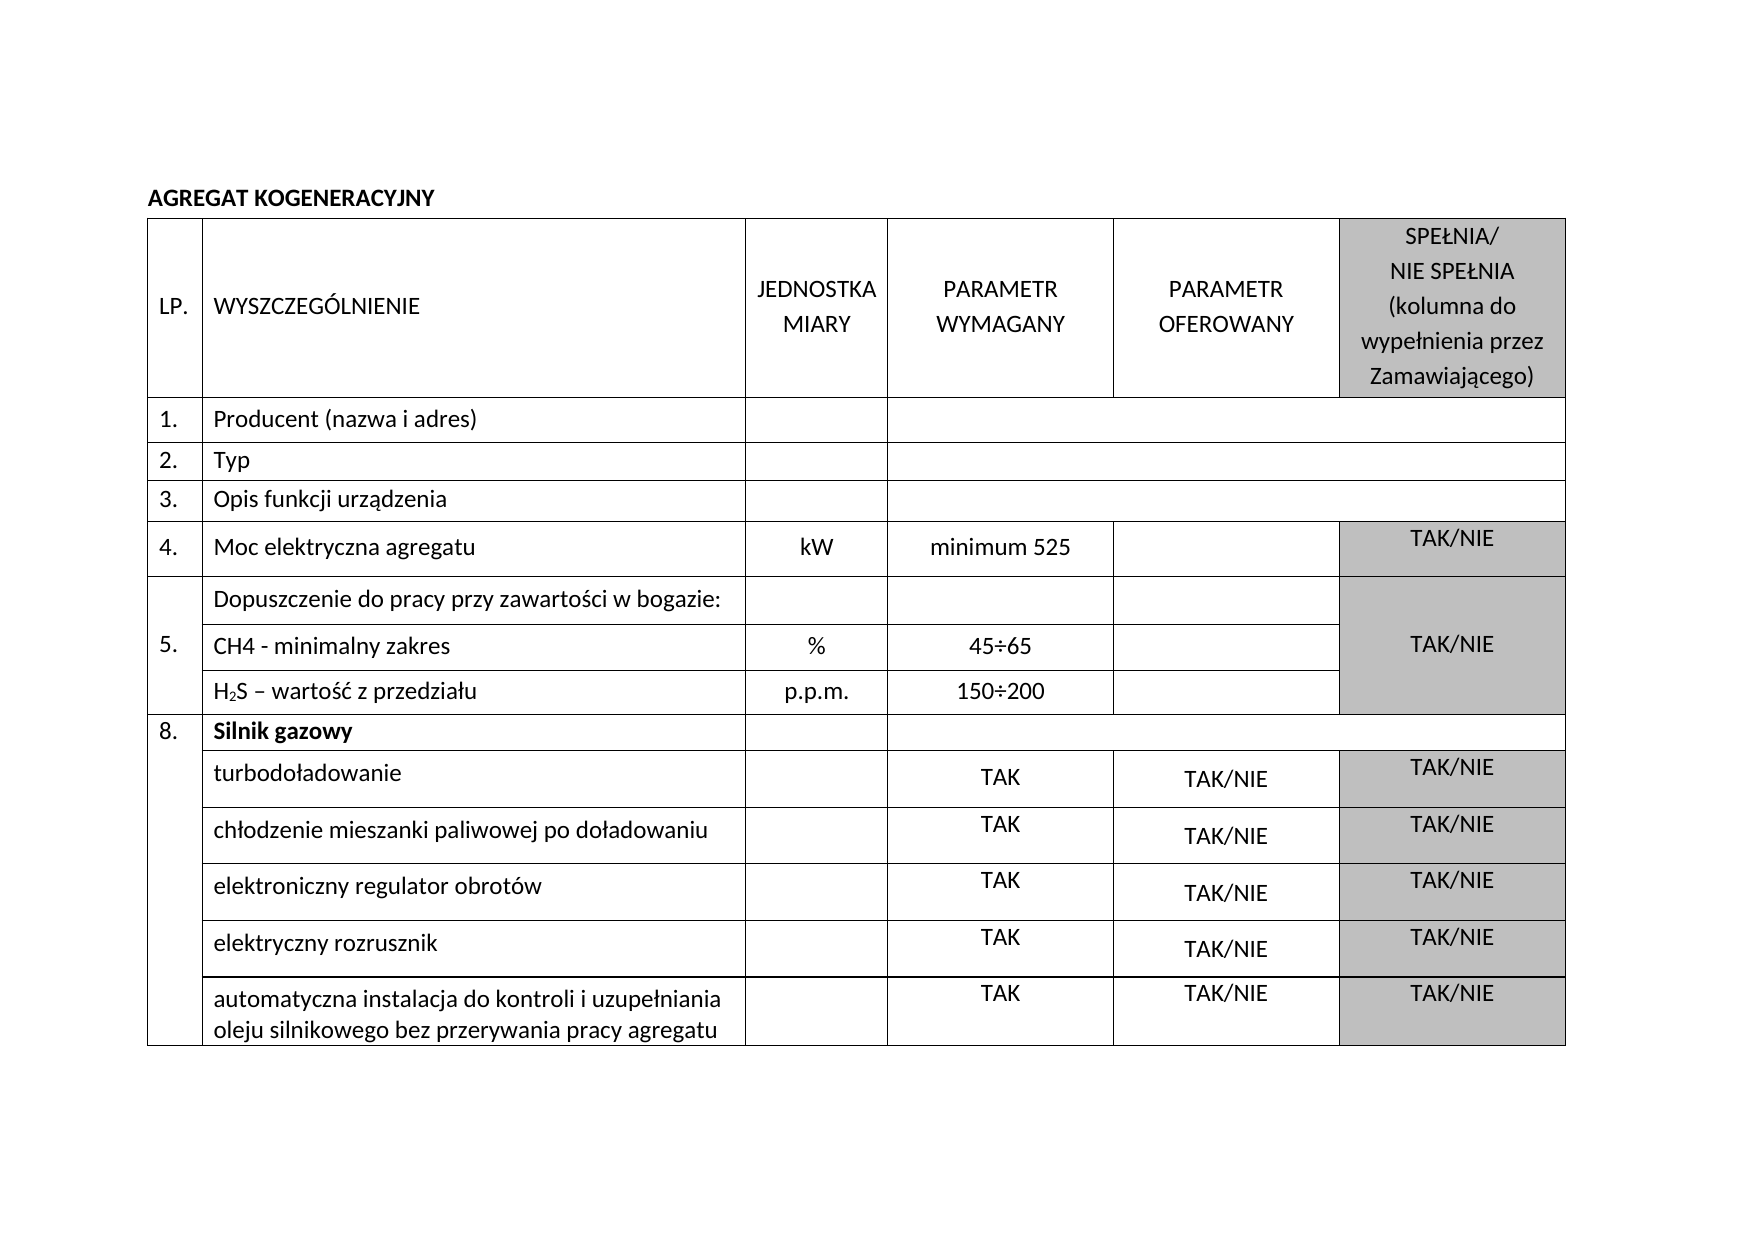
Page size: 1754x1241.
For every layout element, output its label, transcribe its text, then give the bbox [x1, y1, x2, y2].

table_cell CH4 - minimalny zakres [203, 625, 745, 670]
table_cell [746, 398, 887, 442]
table_cell Producent (nazwa i adres) [203, 398, 745, 442]
text AGREGAT KOGENERACYJNY [148, 183, 1606, 213]
table_cell [746, 864, 887, 920]
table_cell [203, 978, 745, 1045]
table_cell TAK/NIE [1114, 808, 1339, 863]
table_cell [888, 577, 1113, 624]
table_cell TAK [888, 808, 1113, 863]
table_cell TAK [888, 921, 1113, 976]
table_cell TAK/NIE [1340, 808, 1565, 863]
table_cell [888, 398, 1565, 442]
table_cell [148, 577, 202, 714]
table_cell [148, 481, 202, 521]
table_cell [148, 398, 202, 442]
table_header WYSZCZEGÓLNIENIE [203, 219, 745, 397]
table_cell chłodzenie mieszanki paliwowej po doładowaniu [203, 808, 745, 863]
table_cell [746, 751, 887, 807]
table_cell [148, 522, 202, 576]
table_cell [888, 715, 1565, 750]
table_cell [1114, 625, 1339, 670]
table_cell TAK/NIE [1340, 522, 1565, 576]
table_cell Moc elektryczna agregatu [203, 522, 745, 576]
table_cell Silnik gazowy [203, 715, 745, 750]
table_cell [1114, 522, 1339, 576]
table_cell [1114, 577, 1339, 624]
table_header SPEŁNIA/ NIE SPEŁNIA (kolumna do wypełnienia przez Zamawiającego) [1340, 219, 1565, 397]
table_cell TAK/NIE [1340, 864, 1565, 920]
table_cell kW [746, 522, 887, 576]
table_cell [746, 481, 887, 521]
table_cell elektryczny rozrusznik [203, 921, 745, 976]
table_cell 150÷200 [888, 671, 1113, 714]
table_cell TAK/NIE [1340, 751, 1565, 807]
table_cell TAK/NIE [1340, 921, 1565, 976]
table_cell TAK/NIE [1114, 751, 1339, 807]
table_cell TAK/NIE [1114, 978, 1339, 1045]
table_cell [746, 577, 887, 624]
table_cell TAK/NIE [1114, 921, 1339, 976]
table_cell [746, 921, 887, 976]
table_cell [148, 715, 202, 1045]
table_cell Opis funkcji urządzenia [203, 481, 745, 521]
table_cell 45÷65 [888, 625, 1113, 670]
table_cell [888, 481, 1565, 521]
table_cell [1114, 671, 1339, 714]
table_cell minimum 525 [888, 522, 1113, 576]
table_cell Dopuszczenie do pracy przy zawartości w bogazie: [203, 577, 745, 624]
table_cell elektroniczny regulator obrotów [203, 864, 745, 920]
table_header JEDNOSTKA MIARY [746, 219, 887, 397]
table_cell TAK/NIE [1340, 978, 1565, 1045]
table_cell [746, 715, 887, 750]
table_cell [746, 808, 887, 863]
table_cell TAK [888, 978, 1113, 1045]
table_cell H2S – wartość z przedziału [203, 671, 745, 714]
table_cell Typ [203, 443, 745, 479]
table_cell TAK [888, 864, 1113, 920]
table_cell turbodoładowanie [203, 751, 745, 807]
table_header PARAMETR OFEROWANY [1114, 219, 1339, 397]
table_cell [148, 443, 202, 479]
table_header LP. [148, 219, 202, 397]
table_cell TAK [888, 751, 1113, 807]
table_cell % [746, 625, 887, 670]
table_cell p.p.m. [746, 671, 887, 714]
table_cell [888, 443, 1565, 479]
table_cell [746, 978, 887, 1045]
table_cell TAK/NIE [1340, 577, 1565, 714]
table_header PARAMETR WYMAGANY [888, 219, 1113, 397]
table_cell [746, 443, 887, 479]
table_cell TAK/NIE [1114, 864, 1339, 920]
